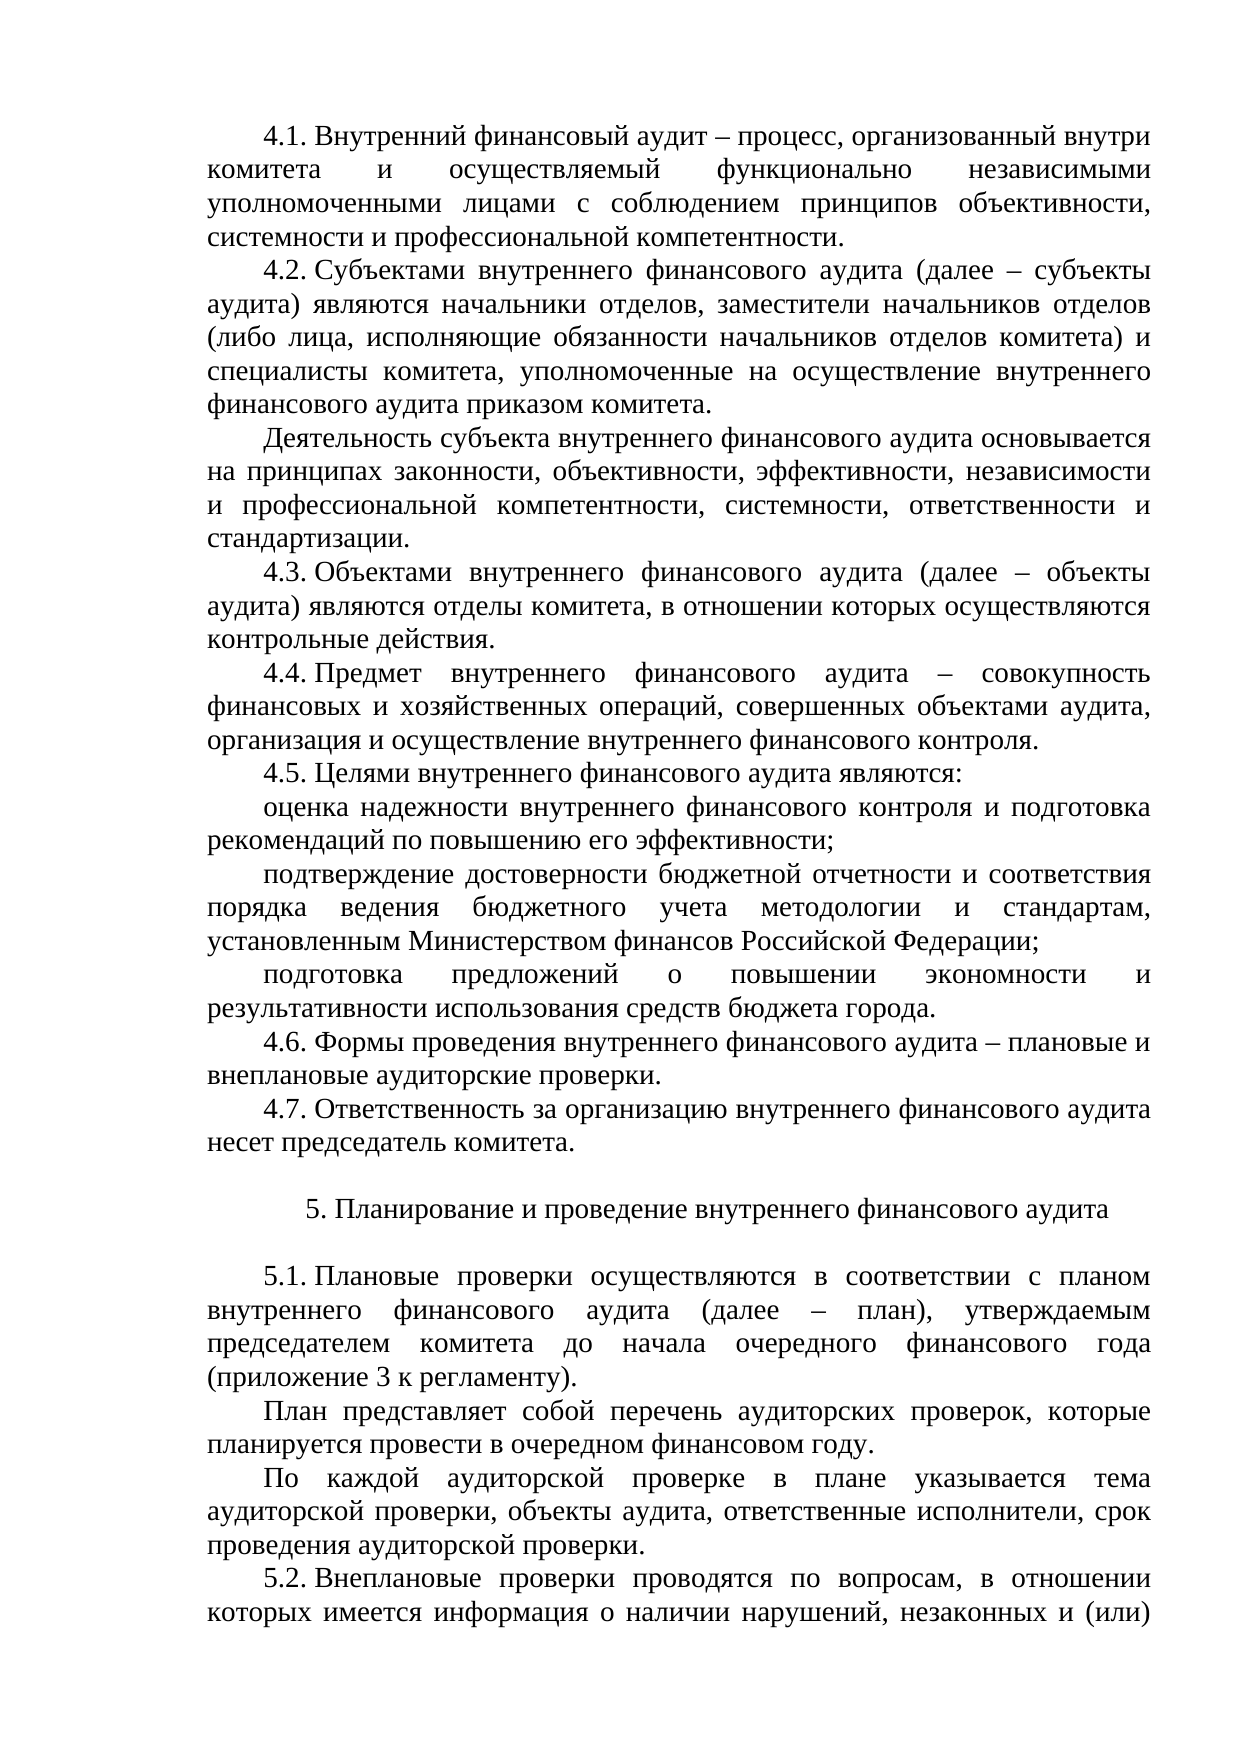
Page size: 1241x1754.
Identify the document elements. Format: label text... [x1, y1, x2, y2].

text подтверждение достоверности бюджетной отчетности и соответствия порядка ведения бюджетного учета методологии и стандартам, установленным Министерством финансов Российской Федерации; [207, 856, 1152, 957]
text 4.6. Формы проведения внутреннего финансового аудита – плановые и внеплановые аудиторские проверки. [207, 1024, 1152, 1091]
text Деятельность субъекта внутреннего финансового аудита основывается на принципах законности, объективности, эффективности, независимости и профессиональной компетентности, системности, ответственности и стандартизации. [207, 420, 1152, 554]
text 4.2. Субъектами внутреннего финансового аудита (далее – субъекты аудита) являются начальники отделов, заместители начальников отделов (либо лица, исполняющие обязанности начальников отделов комитета) и специалисты комитета, уполномоченные на осуществление внутреннего финансового аудита приказом комитета. [207, 252, 1152, 420]
text 4.1. Внутренний финансовый аудит – процесс, организованный внутри комитета и осуществляемый функционально независимыми уполномоченными лицами с соблюдением принципов объективности, системности и профессиональной компетентности. [207, 118, 1152, 252]
text 4.7. Ответственность за организацию внутреннего финансового аудита несет председатель комитета. [207, 1091, 1152, 1158]
text 4.3. Объектами внутреннего финансового аудита (далее – объекты аудита) являются отделы комитета, в отношении которых осуществляются контрольные действия. [207, 554, 1152, 655]
text План представляет собой перечень аудиторских проверок, которые планируется провести в очередном финансовом году. [207, 1393, 1152, 1460]
text 5. Планирование и проведение внутреннего финансового аудита [207, 1191, 1152, 1225]
text По каждой аудиторской проверке в плане указывается тема аудиторской проверки, объекты аудита, ответственные исполнители, срок проведения аудиторской проверки. [207, 1460, 1152, 1560]
text подготовка предложений о повышении экономности и результативности использования средств бюджета города. [207, 957, 1152, 1024]
text оценка надежности внутреннего финансового контроля и подготовка рекомендаций по повышению его эффективности; [207, 789, 1152, 856]
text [207, 1560, 1152, 1627]
text 5.1. Плановые проверки осуществляются в соответствии с планом внутреннего финансового аудита (далее – план), утверждаемым председателем комитета до начала очередного финансового года (приложение 3 к регламенту). [207, 1258, 1152, 1393]
text 4.4. Предмет внутреннего финансового аудита – совокупность финансовых и хозяйственных операций, совершенных объектами аудита, организация и осуществление внутреннего финансового контроля. [207, 655, 1152, 755]
text 4.5. Целями внутреннего финансового аудита являются: [207, 755, 1152, 789]
